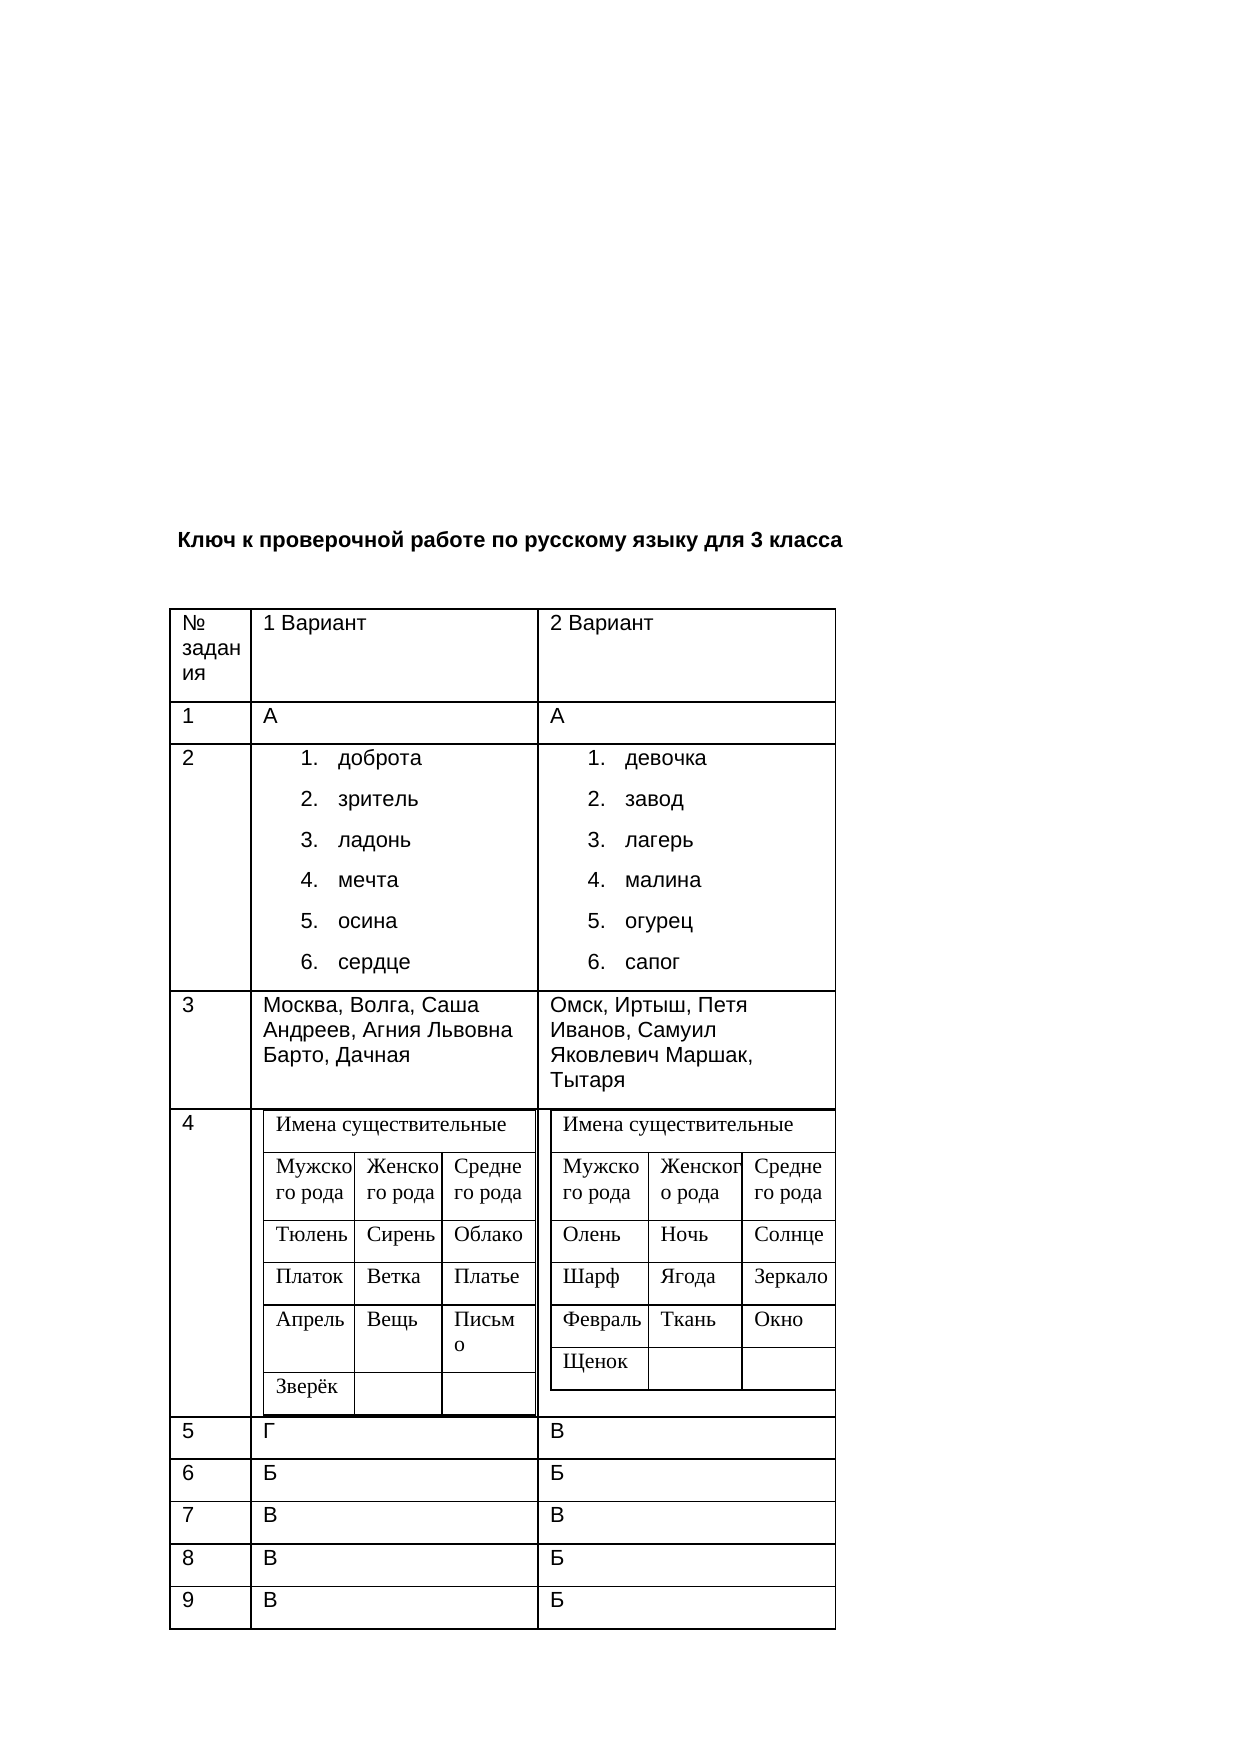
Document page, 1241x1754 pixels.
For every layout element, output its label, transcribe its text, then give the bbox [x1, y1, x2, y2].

table_cell А [539, 703, 835, 743]
table_cell 4 [171, 1110, 250, 1416]
table_header 1 Вариант [252, 610, 537, 701]
table_cell [539, 1110, 835, 1416]
table_cell 7 [171, 1502, 250, 1543]
table_cell [443, 1373, 535, 1414]
table_cell [355, 1306, 441, 1372]
table_cell Москва, Волга, Саша Андреев, Агния Львовна Барто, Дачная [252, 992, 537, 1108]
table_cell девочка завод лагерь малина огурец сапог [539, 745, 835, 990]
table_cell В [539, 1502, 835, 1543]
table_cell Омск, Иртыш, Петя Иванов, Самуил Яковлевич Маршак, Тытаря [539, 992, 835, 1108]
table_cell В [252, 1502, 537, 1543]
table_cell В [252, 1587, 537, 1628]
table_cell Б [252, 1460, 537, 1501]
table_header 2 Вариант [539, 610, 835, 701]
table_cell 6 [171, 1460, 250, 1501]
table_cell 9 [171, 1587, 250, 1628]
table_cell [355, 1373, 441, 1414]
table_cell [264, 1373, 354, 1414]
table_cell доброта зритель ладонь мечта осина сердце [252, 745, 537, 990]
table_cell [264, 1111, 535, 1152]
table_cell [443, 1306, 535, 1372]
table_cell [443, 1263, 535, 1304]
table_cell [264, 1153, 354, 1220]
table_cell [355, 1221, 441, 1262]
table_cell [264, 1306, 354, 1372]
table_cell 5 [171, 1418, 250, 1458]
table_cell В [539, 1418, 835, 1458]
table_cell Б [539, 1587, 835, 1628]
table_cell В [252, 1545, 537, 1586]
table_cell 3 [171, 992, 250, 1108]
table_cell [264, 1263, 354, 1304]
table_cell 2 [171, 745, 250, 990]
table_header № задания [171, 610, 250, 701]
table_cell Б [539, 1460, 835, 1501]
table_cell Б [539, 1545, 835, 1586]
table_cell [252, 1110, 263, 1416]
table_cell [264, 1221, 354, 1262]
table_cell [443, 1221, 535, 1262]
table_cell [355, 1263, 441, 1304]
table_cell [355, 1153, 441, 1220]
table_cell 1 [171, 703, 250, 743]
table_cell А [252, 703, 537, 743]
text Ключ к проверочной работе по русскому языку для 3 класса [177, 526, 1152, 552]
table_cell Г [252, 1418, 537, 1458]
table_cell [443, 1153, 535, 1220]
table_cell 8 [171, 1545, 250, 1586]
